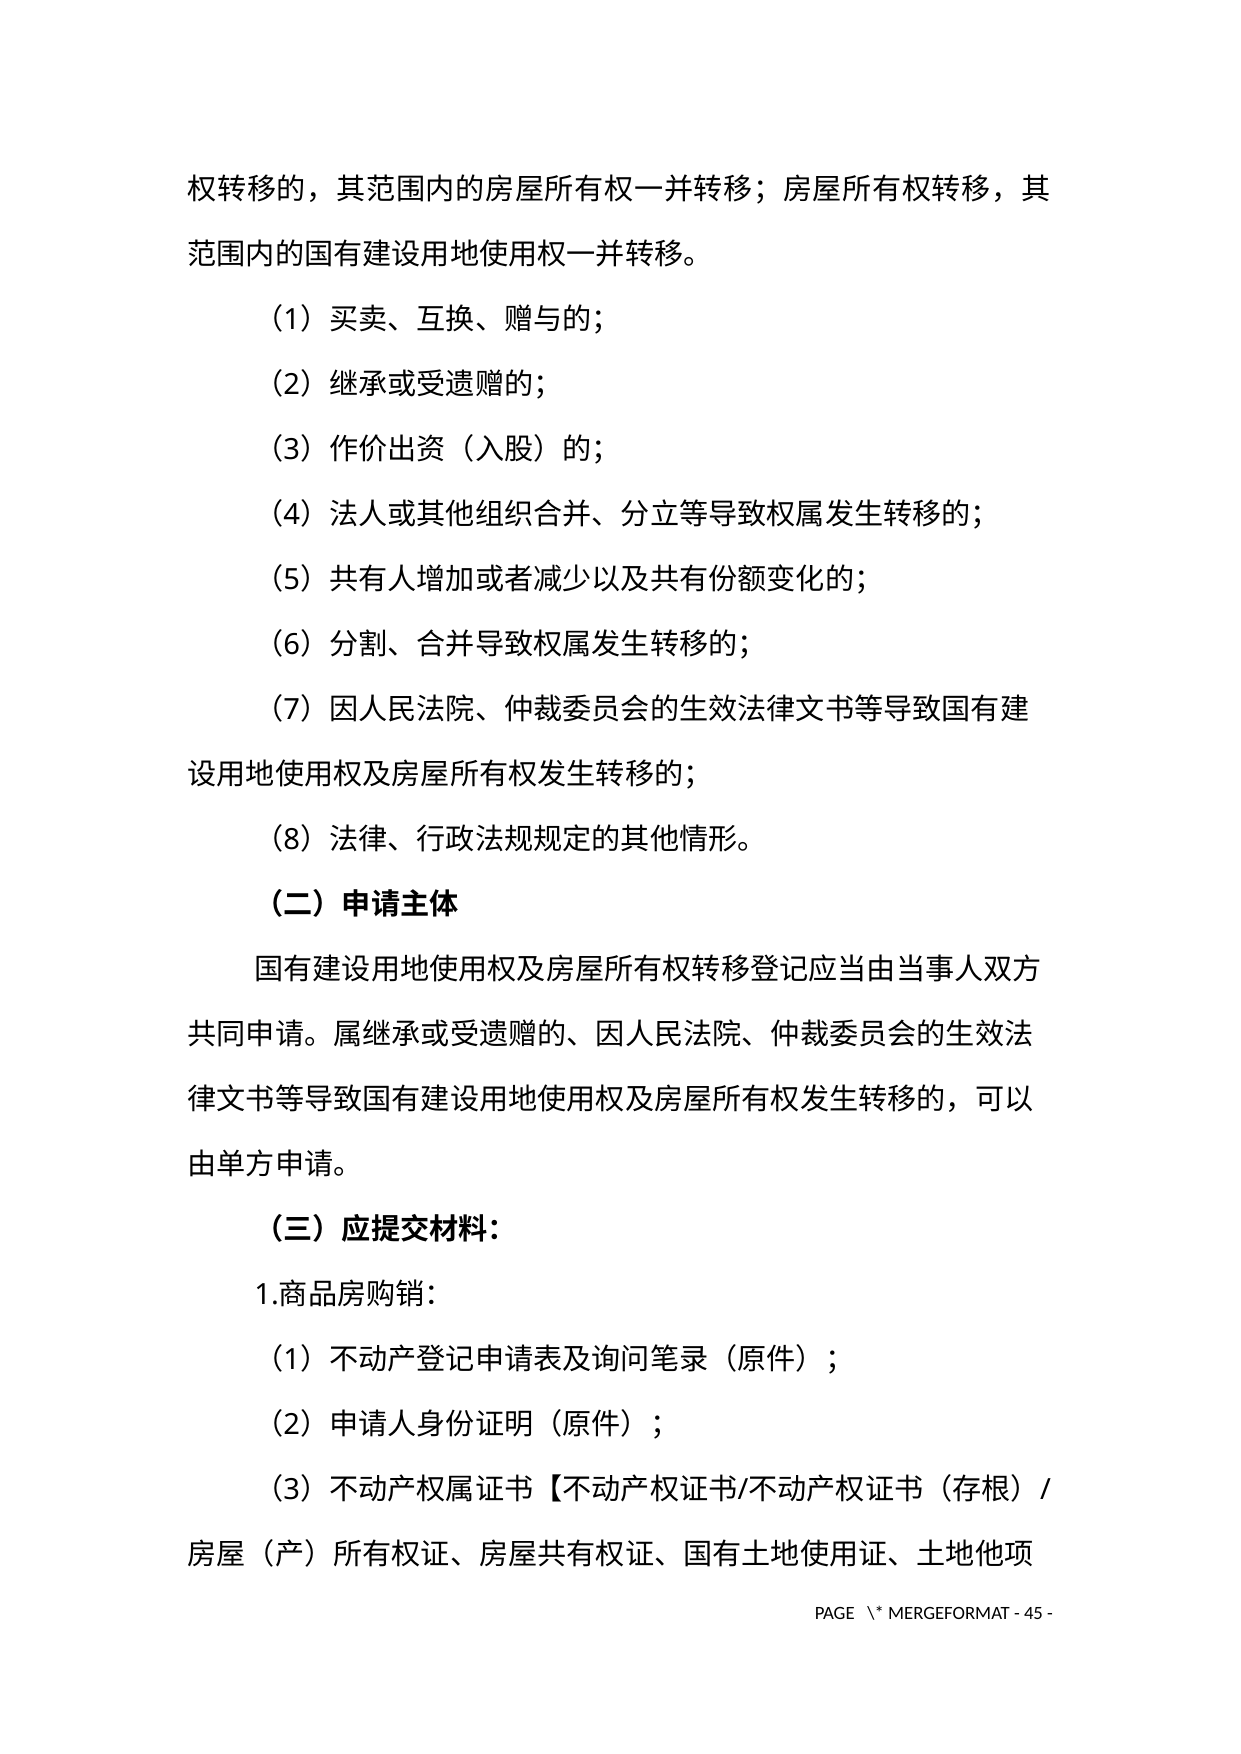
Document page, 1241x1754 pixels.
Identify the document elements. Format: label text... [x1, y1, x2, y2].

text （4）法人或其他组织合并、分立等导致权属发生转移的； [187, 479, 1053, 544]
text （1）不动产登记申请表及询问笔录（原件）； [187, 1324, 1053, 1389]
text （2）申请人身份证明（原件）； [187, 1389, 1053, 1454]
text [187, 154, 1053, 284]
text （二）申请主体 [187, 869, 1053, 934]
text （7）因人民法院、仲裁委员会的生效法律文书等导致国有建设用地使用权及房屋所有权发生转移的； [187, 674, 1053, 804]
text （5）共有人增加或者减少以及共有份额变化的； [187, 544, 1053, 609]
text （2）继承或受遗赠的； [187, 349, 1053, 414]
text 1.商品房购销： [187, 1259, 1053, 1324]
text （8）法律、行政法规规定的其他情形。 [187, 804, 1053, 869]
text 国有建设用地使用权及房屋所有权转移登记应当由当事人双方共同申请。属继承或受遗赠的、因人民法院、仲裁委员会的生效法律文书等导致国有建设用地使用权及房屋所有权发生转移的，可以由单方申请。 [187, 934, 1053, 1194]
text （三）应提交材料： [187, 1194, 1053, 1259]
text （1）买卖、互换、赠与的； [187, 284, 1053, 349]
text （3）作价出资（入股）的； [187, 414, 1053, 479]
text （6）分割、合并导致权属发生转移的； [187, 609, 1053, 674]
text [187, 1454, 1053, 1584]
